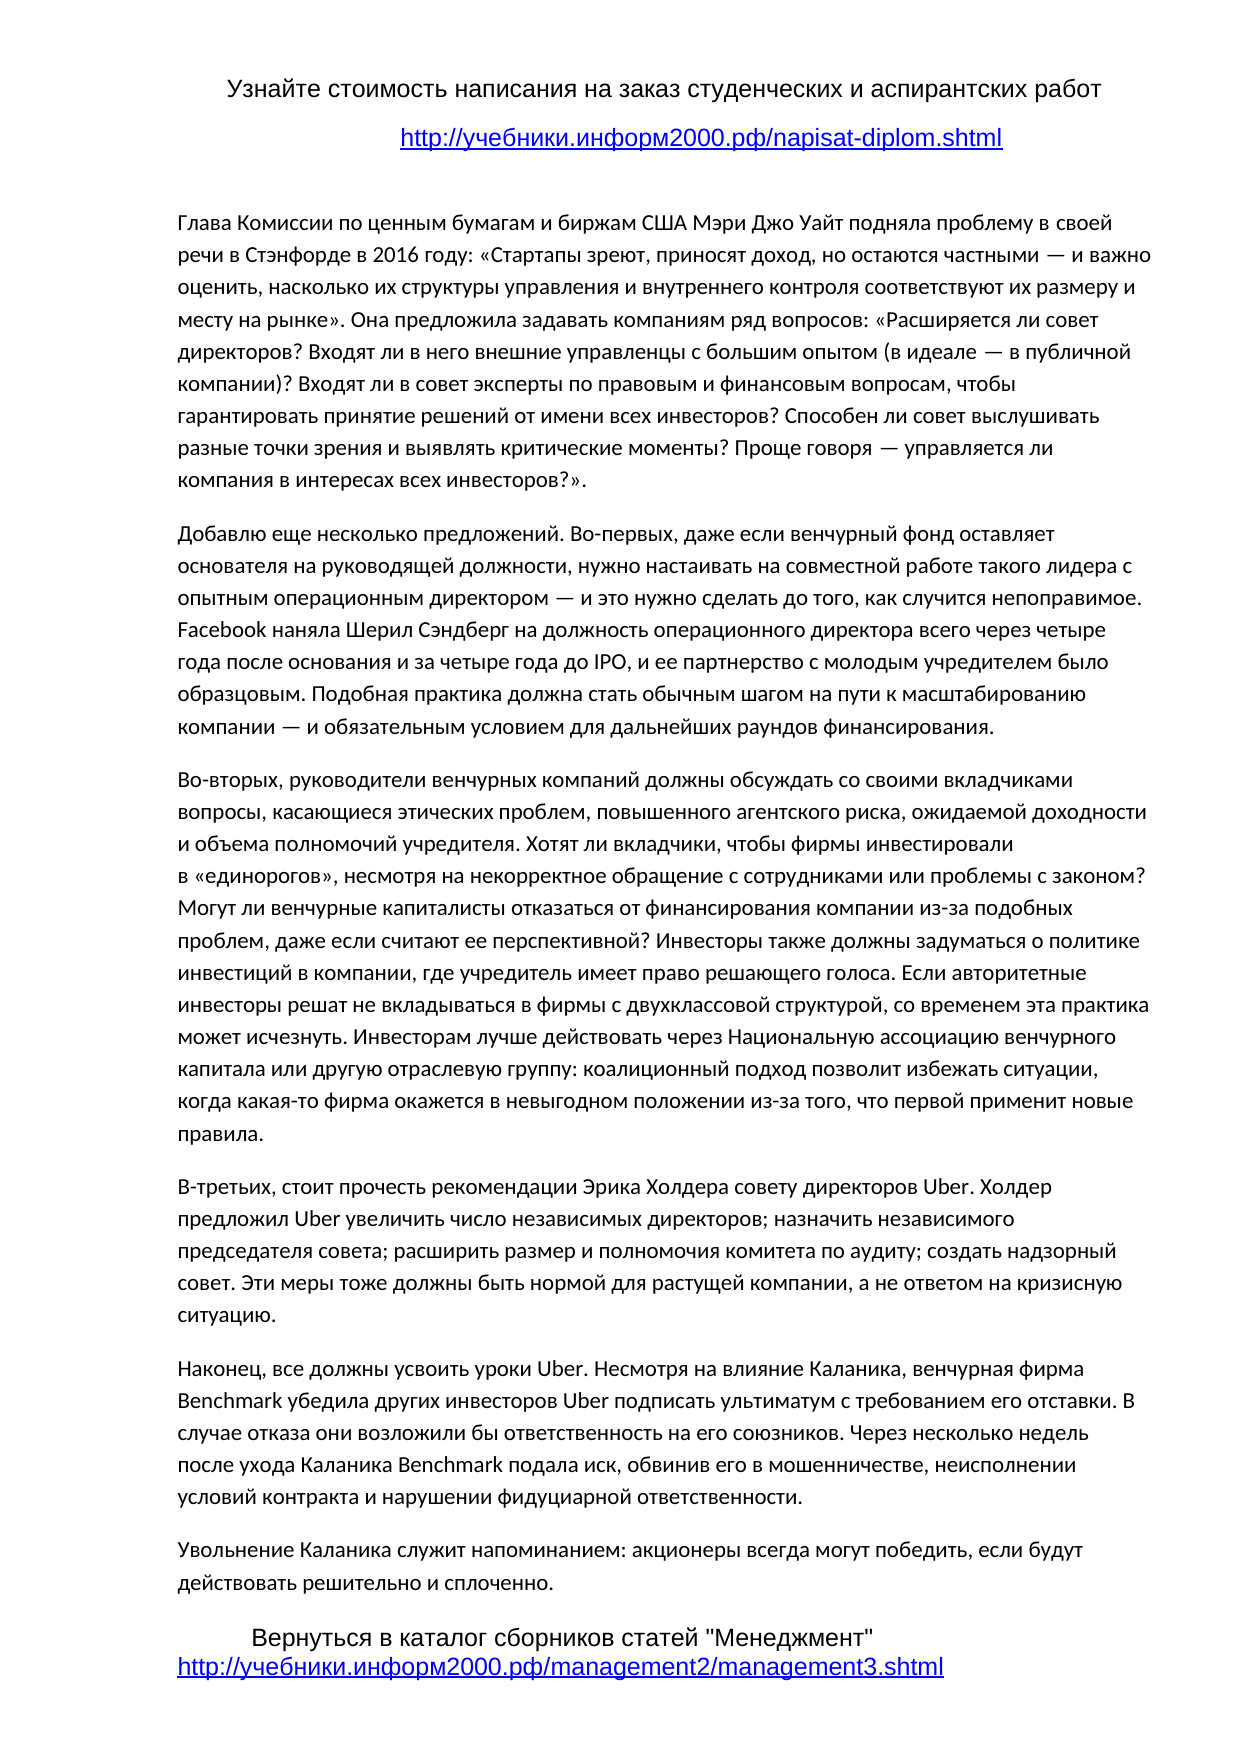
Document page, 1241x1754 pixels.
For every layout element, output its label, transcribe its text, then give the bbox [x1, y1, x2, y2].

text Добавлю еще несколько предложений. Во-первых, даже если венчурный фонд оставляет основателя на руководящей должности, нужно настаивать на совместной работе такого лидера с опытным операционным директором — и это нужно сделать до того, как случится непоправимое. Facebook наняла Шерил Сэндберг на должность операционного директора всего через четыре года после основания и за четыре года до IPO, и ее партнерство с молодым учредителем было образцовым. Подобная практика должна стать обычным шагом на пути к масштабированию компании — и обязательным условием для дальнейших раундов финансирования. [177, 519, 1152, 740]
text Во-вторых, руководители венчурных компаний должны обсуждать со своими вкладчиками вопросы, касающиеся этических проблем, повышенного агентского риска, ожидаемой доходности и объема полномочий учредителя. Хотят ли вкладчики, чтобы фирмы инвестировали в «единорогов», несмотря на некорректное обращение с сотрудниками или проблемы с законом? Могут ли венчурные капиталисты отказаться от финансирования компании из-за подобных проблем, даже если считают ее перспективной? Инвесторы также должны задуматься о политике инвестиций в компании, где учредитель имеет право решающего голоса. Если авторитетные инвесторы решат не вкладываться в фирмы с двухклассовой структурой, со временем эта практика может исчезнуть. Инвесторам лучше действовать через Национальную ассоциацию венчурного капитала или другую отраслевую группу: коалиционный подход позволит избежать ситуации, когда какая-то фирма окажется в невыгодном положении из-за того, что первой применит новые правила. [177, 765, 1152, 1147]
text Глава Комиссии по ценным бумагам и биржам США Мэри Джо Уайт подняла проблему в своей речи в Стэнфорде в 2016 году: «Стартапы зреют, приносят доход, но остаются частными — и важно оценить, насколько их структуры управления и внутреннего контроля соответствуют их размеру и месту на рынке». Она предложила задавать компаниям ряд вопросов: «Расширяется ли совет директоров? Входят ли в него внешние управленцы с большим опытом (в идеале — в публичной компании)? Входят ли в совет эксперты по правовым и финансовым вопросам, чтобы гарантировать принятие решений от имени всех инвесторов? Способен ли совет выслушивать разные точки зрения и выявлять критические моменты? Проще говоря — управляется ли компания в интересах всех инвесторов?». [177, 208, 1152, 494]
text Увольнение Каланика служит напоминанием: акционеры всегда могут победить, если будут действовать решительно и сплоченно. [177, 1535, 1152, 1596]
text В-третьих, стоит прочесть рекомендации Эрика Холдера совету директоров Uber. Холдер предложил Uber увеличить число независимых директоров; назначить независимого председателя совета; расширить размер и полномочия комитета по аудиту; создать надзорный совет. Эти меры тоже должны быть нормой для растущей компании, а не ответом на кризисную ситуацию. [177, 1172, 1152, 1329]
text Наконец, все должны усвоить уроки Uber. Несмотря на влияние Каланика, венчурная фирма Benchmark убедила других инвесторов Uber подписать ультиматум с требованием его отставки. В случае отказа они возложили бы ответственность на его союзников. Через несколько недель после ухода Каланика Benchmark подала иск, обвинив его в мошенничестве, неисполнении условий контракта и нарушении фидуциарной ответственности. [177, 1354, 1152, 1510]
